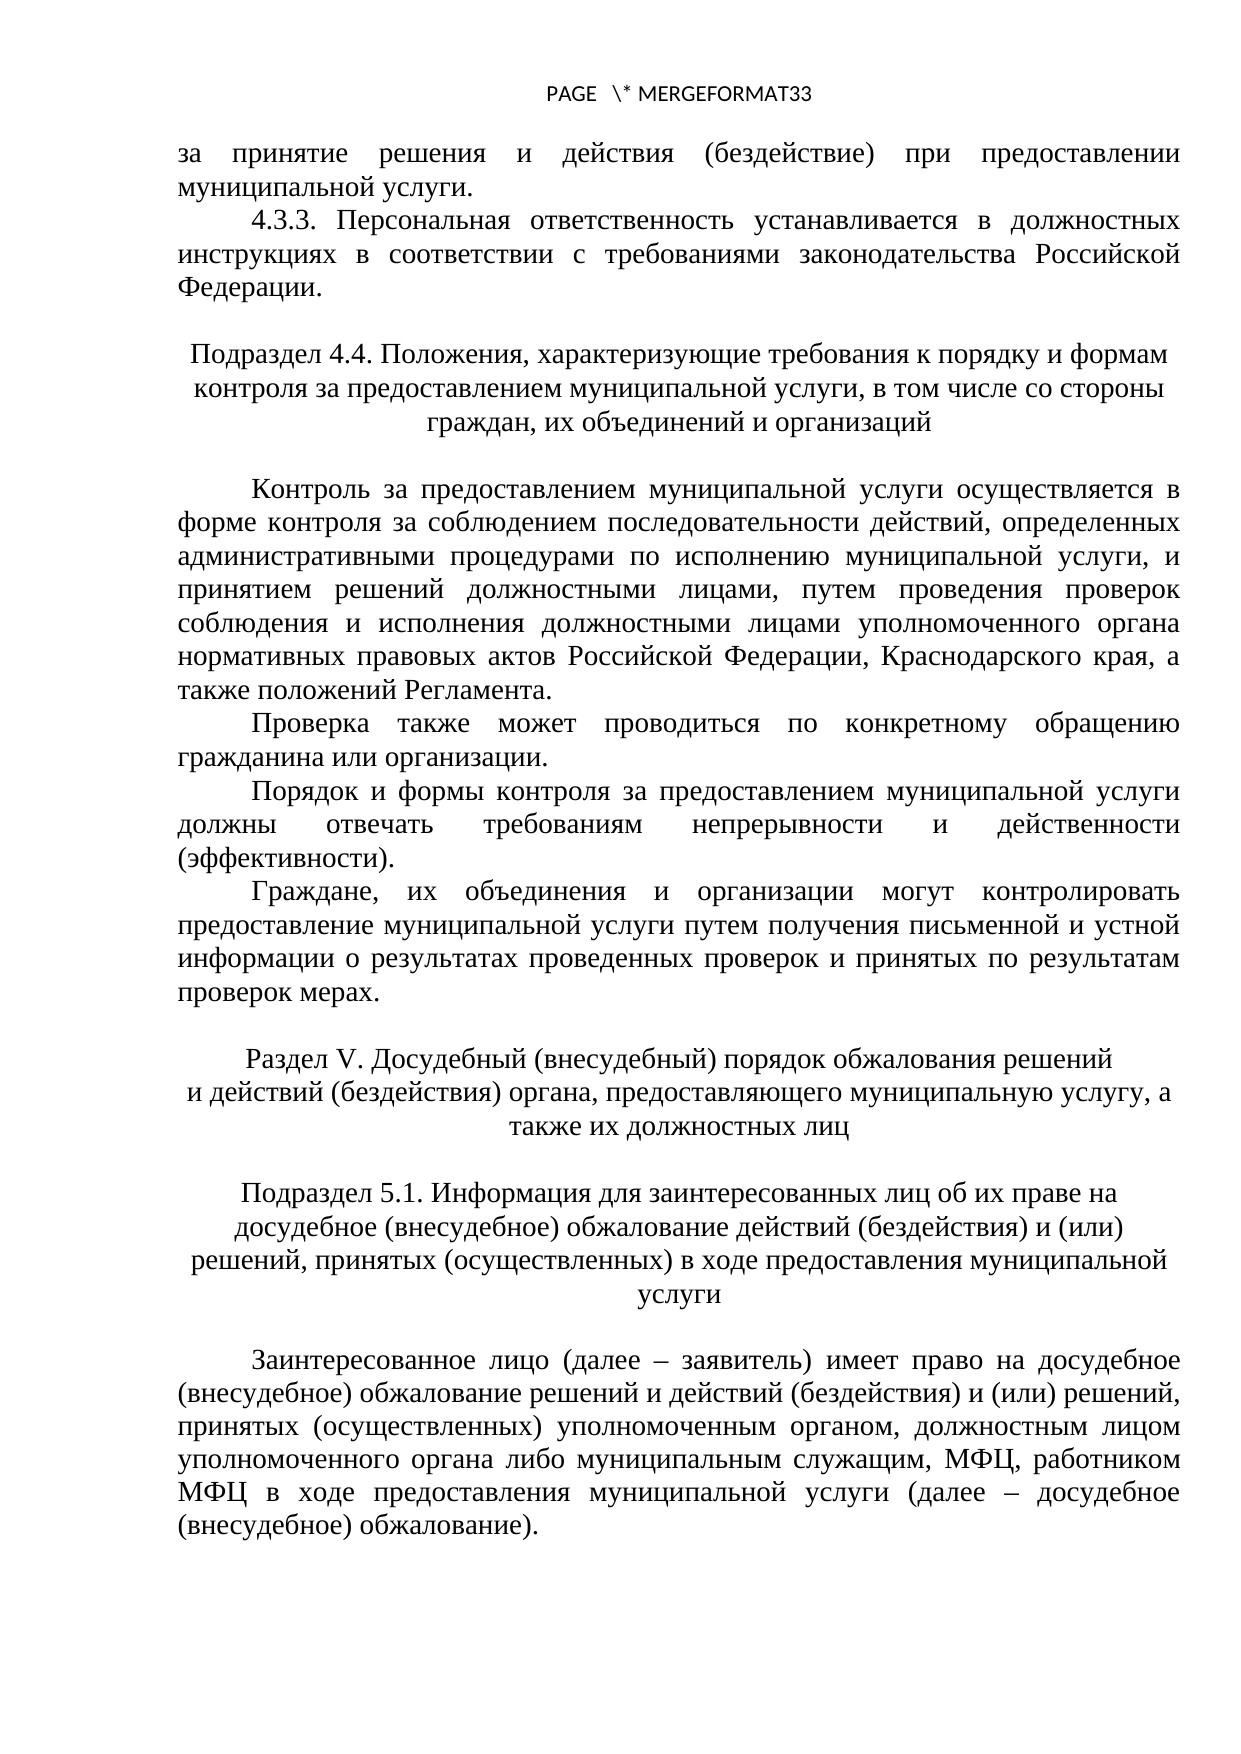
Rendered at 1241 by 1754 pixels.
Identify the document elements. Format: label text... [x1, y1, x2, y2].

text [177, 135, 1181, 202]
text Контроль за предоставлением муниципальной услуги осуществляется в форме контроля за соблюдением последовательности действий, определенных административными процедурами по исполнению муниципальной услуги, и принятием решений должностными лицами, путем проведения проверок соблюдения и исполнения должностными лицами уполномоченного органа нормативных правовых актов Российской Федерации, Краснодарского края, а также положений Регламента. [177, 471, 1181, 706]
text Раздел V. Досудебный (внесудебный) порядок обжалования решений [177, 1041, 1181, 1074]
text Заинтересованное лицо (далее – заявитель) имеет право на досудебное (внесудебное) обжалование решений и действий (бездействия) и (или) решений, принятых (осуществленных) уполномоченным органом, должностным лицом уполномоченного органа либо муниципальным служащим, МФЦ, работником МФЦ в ходе предоставления муниципальной услуги (далее – досудебное (внесудебное) обжалование). [177, 1343, 1181, 1540]
text 4.3.3. Персональная ответственность устанавливается в должностных инструкциях в соответствии с требованиями законодательства Российской Федерации. [177, 202, 1181, 303]
text Порядок и формы контроля за предоставлением муниципальной услуги должны отвечать требованиям непрерывности и действенности (эффективности). [177, 773, 1181, 873]
text Граждане, их объединения и организации могут контролировать предоставление муниципальной услуги путем получения письменной и устной информации о результатах проведенных проверок и принятых по результатам проверок мерах. [177, 873, 1181, 1007]
text Подраздел 5.1. Информация для заинтересованных лиц об их праве на досудебное (внесудебное) обжалование действий (бездействия) и (или) решений, принятых (осуществленных) в ходе предоставления муниципальной услуги [177, 1175, 1181, 1309]
text и действий (бездействия) органа, предоставляющего муниципальную услугу, а также их должностных лиц [177, 1074, 1181, 1142]
text Подраздел 4.4. Положения, характеризующие требования к порядку и формам контроля за предоставлением муниципальной услуги, в том числе со стороны граждан, их объединений и организаций [177, 337, 1181, 437]
text Проверка также может проводиться по конкретному обращению гражданина или организации. [177, 706, 1181, 773]
